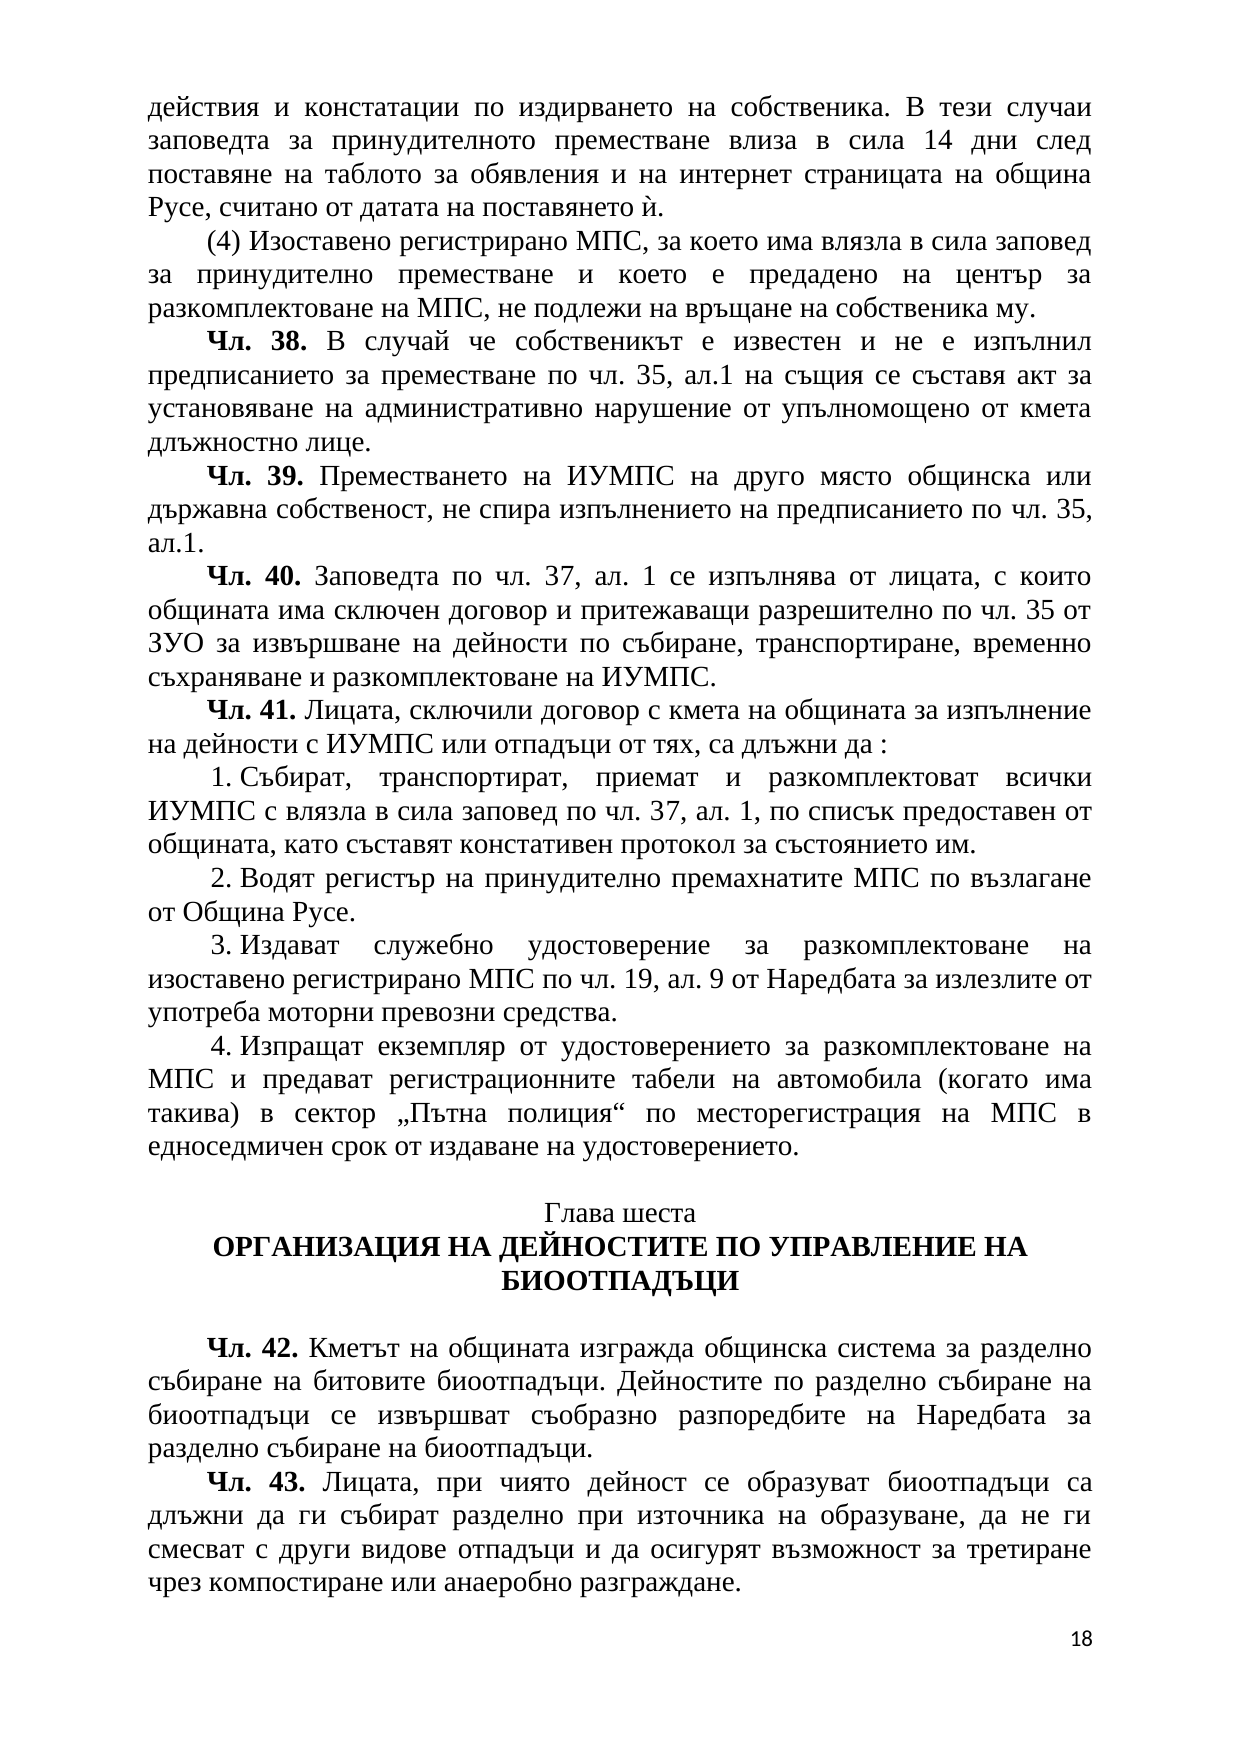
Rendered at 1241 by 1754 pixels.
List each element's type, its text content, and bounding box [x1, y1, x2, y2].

text Чл. 43. Лицата, при чиято дейност се образуват биоотпадъци са длъжни да ги събират разделно при източника на образуване, да не ги смесват с други видове отпадъци и да осигурят възможност за третиране чрез компостиране или анаеробно разграждане. [148, 1464, 1093, 1598]
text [148, 89, 1093, 223]
list Изпращат екземпляр от удостоверението за разкомплектоване на МПС и предават регистрационните табели на автомобила (когато има такива) в сектор „Пътна полиция“ по месторегистрация на МПС в едноседмичен срок от издаване на удостоверението. [148, 1028, 1093, 1162]
list Издават служебно удостоверение за разкомплектоване на изоставено регистрирано МПС по чл. 19, ал. 9 от Наредбата за излезлите от употреба моторни превозни средства. [148, 927, 1093, 1028]
text ОРГАНИЗАЦИЯ НА ДЕЙНОСТИТЕ ПО УПРАВЛЕНИЕ НА БИООТПАДЪЦИ [148, 1229, 1093, 1296]
text Глава шеста [148, 1196, 1093, 1229]
list Събират, транспортират, приемат и разкомплектоват всички ИУМПС с влязла в сила заповед по чл. 37, ал. 1, по списък предоставен от общината, като съставят констативен протокол за състоянието им. [148, 759, 1093, 860]
list Водят регистър на принудително премахнатите МПС по възлагане от Община Русе. [148, 860, 1093, 927]
text Чл. 39. Преместването на ИУМПС на друго място общинска или държавна собственост, не спира изпълнението на предписанието по чл. 35, ал.1. [148, 458, 1093, 558]
text Чл. 41. Лицата, сключили договор с кмета на общината за изпълнение на дейности с ИУМПС или отпадъци от тях, са длъжни да : [148, 692, 1093, 759]
text Чл. 38. В случай че собственикът е известен и не е изпълнил предписанието за преместване по чл. 35, ал.1 на същия се съставя акт за установяване на административно нарушение от упълномощено от кмета длъжностно лице. [148, 323, 1093, 458]
text (4) Изоставено регистрирано МПС, за което има влязла в сила заповед за принудително преместване и което е предадено на център за разкомплектоване на МПС, не подлежи на връщане на собственика му. [148, 223, 1093, 323]
text Чл. 40. Заповедта по чл. 37, ал. 1 се изпълнява от лицата, с които общината има сключен договор и притежаващи разрешително по чл. 35 от ЗУО за извършване на дейности по събиране, транспортиране, временно съхраняване и разкомплектоване на ИУМПС. [148, 558, 1093, 692]
text Чл. 42. Кметът на общината изгражда общинска система за разделно събиране на битовите биоотпадъци. Дейностите по разделно събиране на биоотпадъци се извършват съобразно разпоредбите на Наредбата за разделно събиране на биоотпадъци. [148, 1330, 1093, 1464]
